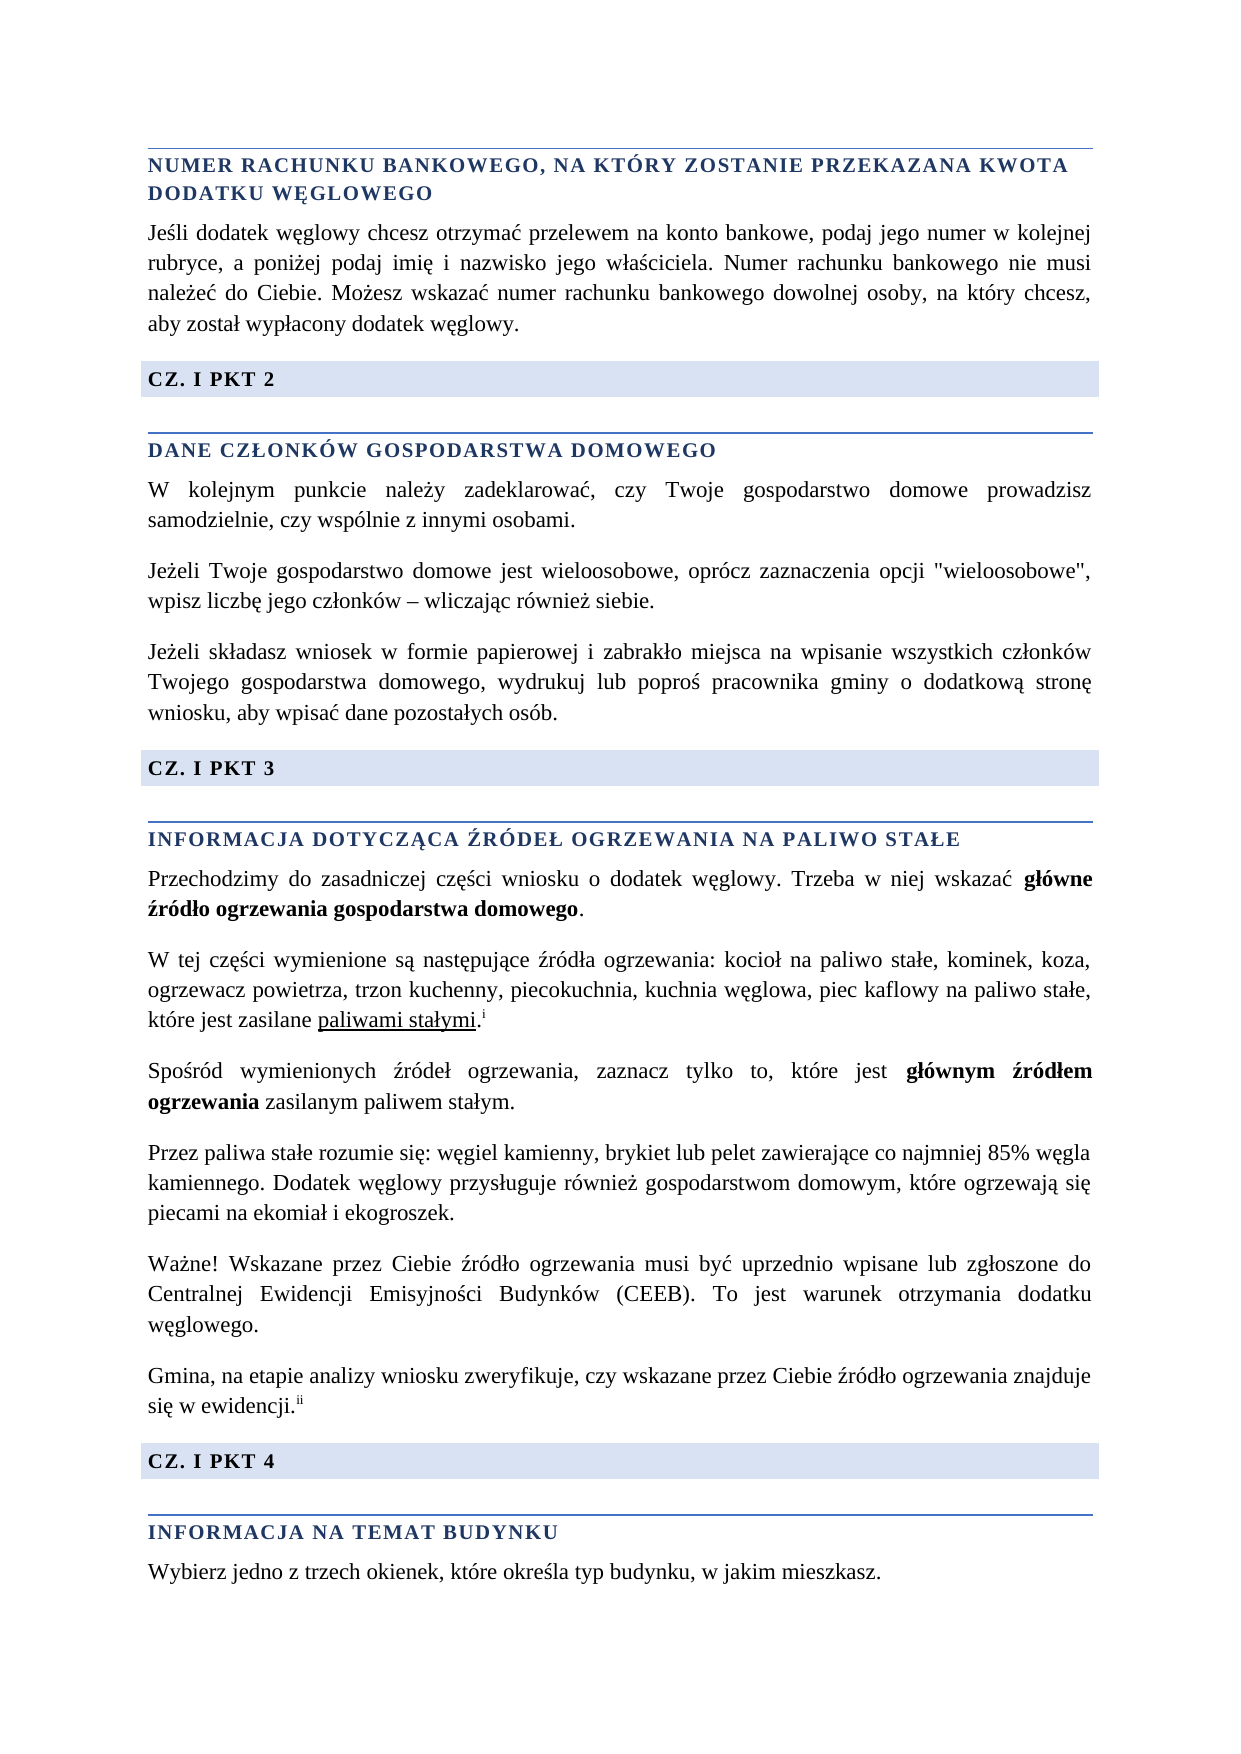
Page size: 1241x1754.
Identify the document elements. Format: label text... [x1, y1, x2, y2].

subtitle Informacja dotycząca źródeł ogrzewania na paliwo stałe [148, 823, 1093, 851]
subtitle CZ. I PKT 4 [148, 1449, 1093, 1473]
text Jeśli dodatek węglowy chcesz otrzymać przelewem na konto bankowe, podaj jego numer w kolejnej rubryce, a poniżej podaj imię i nazwisko jego właściciela. Numer rachunku bankowego nie musi należeć do Ciebie. Możesz wskazać numer rachunku bankowego dowolnej osoby, na który chcesz, aby został wypłacony dodatek węglowy. [148, 219, 1093, 336]
text Ważne! Wskazane przez Ciebie źródło ogrzewania musi być uprzednio wpisane lub zgłoszone do Centralnej Ewidencji Emisyjności Budynków (CEEB). To jest warunek otrzymania dodatku węglowego. [148, 1250, 1093, 1337]
text Jeżeli Twoje gospodarstwo domowe jest wieloosobowe, oprócz zaznaczenia opcji "wieloosobowe", wpisz liczbę jego członków – wliczając również siebie. [148, 557, 1093, 613]
text Przechodzimy do zasadniczej części wniosku o dodatek węglowy. Trzeba w niej wskazać główne źródło ogrzewania gospodarstwa domowego. [148, 865, 1093, 921]
text Gmina, na etapie analizy wniosku zweryfikuje, czy wskazane przez Ciebie źródło ogrzewania znajduje się w ewidencji. [148, 1362, 1093, 1418]
text W kolejnym punkcie należy zadeklarować, czy Twoje gospodarstwo domowe prowadzisz samodzielnie, czy wspólnie z innymi osobami. [148, 476, 1093, 532]
text Wybierz jedno z trzech okienek, które określa typ budynku, w jakim mieszkasz. [148, 1558, 1093, 1584]
subtitle CZ. I PKT 2 [148, 367, 1093, 391]
text Przez paliwa stałe rozumie się: węgiel kamienny, brykiet lub pelet zawierające co najmniej 85% węgla kamiennego. Dodatek węglowy przysługuje również gospodarstwom domowym, które ogrzewają się piecami na ekomiał i ekogroszek. [148, 1139, 1093, 1226]
subtitle CZ. I PKT 3 [148, 756, 1093, 780]
subtitle Informacja NA TEMAT BUDYNKU [148, 1516, 1093, 1544]
text Jeżeli składasz wniosek w formie papierowej i zabrakło miejsca na wpisanie wszystkich członków Twojego gospodarstwa domowego, wydrukuj lub poproś pracownika gminy o dodatkową stronę wniosku, aby wpisać dane pozostałych osób. [148, 638, 1093, 725]
subtitle NUMER RACHUNKU BANKOWEGO, NA KTÓRY ZOSTANIE PRZEKAZANA KWOTA DODATKU WĘGLOWEGO [148, 149, 1093, 205]
text Spośród wymienionych źródeł ogrzewania, zaznacz tylko to, które jest głównym źródłem ogrzewania zasilanym paliwem stałym. [148, 1057, 1093, 1114]
subtitle Dane członków gospodarstwa domowego [148, 434, 1093, 462]
text W tej części wymienione są następujące źródła ogrzewania: kocioł na paliwo stałe, kominek, koza, ogrzewacz powietrza, trzon kuchenny, piecokuchnia, kuchnia węglowa, piec kaflowy na paliwo stałe, które jest zasilane paliwami stałymi. [148, 946, 1093, 1033]
